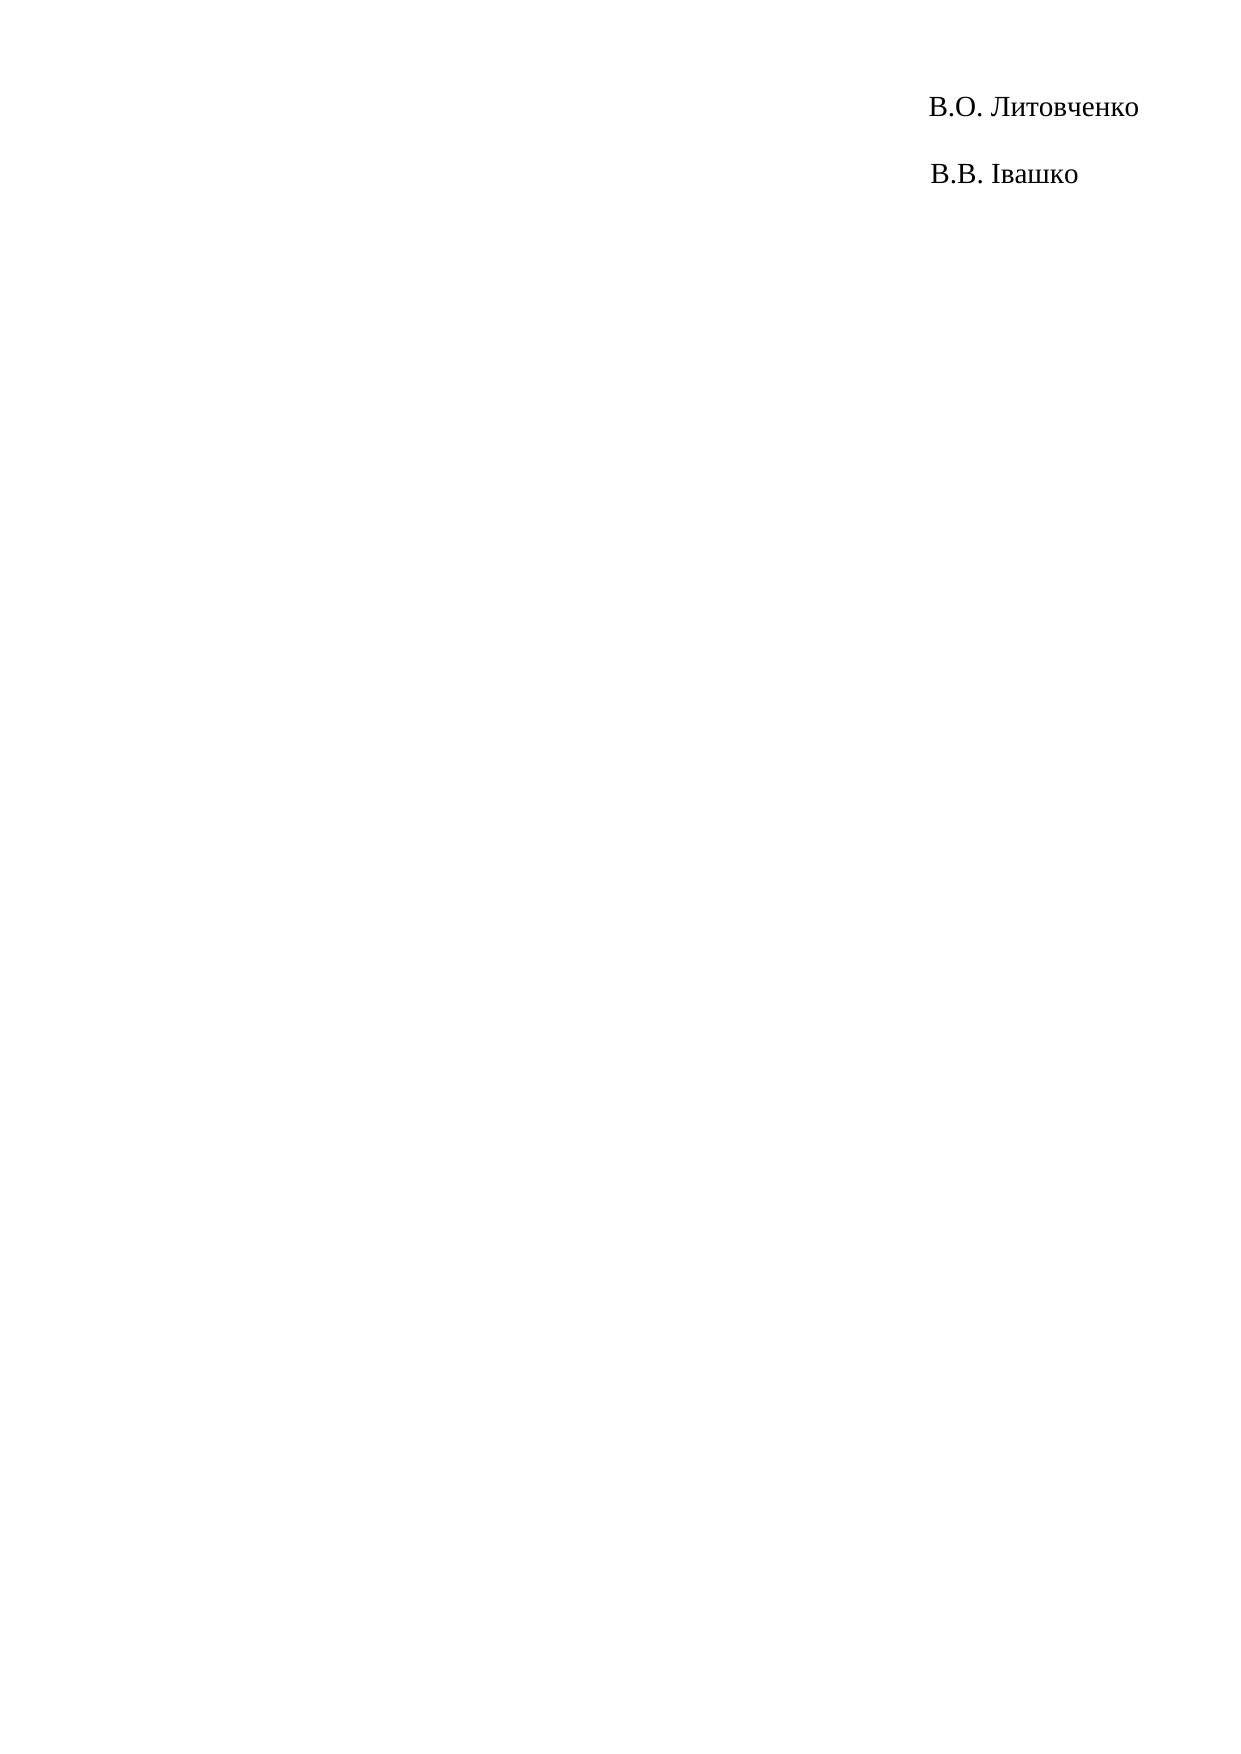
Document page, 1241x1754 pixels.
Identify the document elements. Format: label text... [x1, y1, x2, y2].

text В.О. Литовченко [177, 89, 1181, 156]
text В.В. Івашко [177, 156, 1181, 189]
